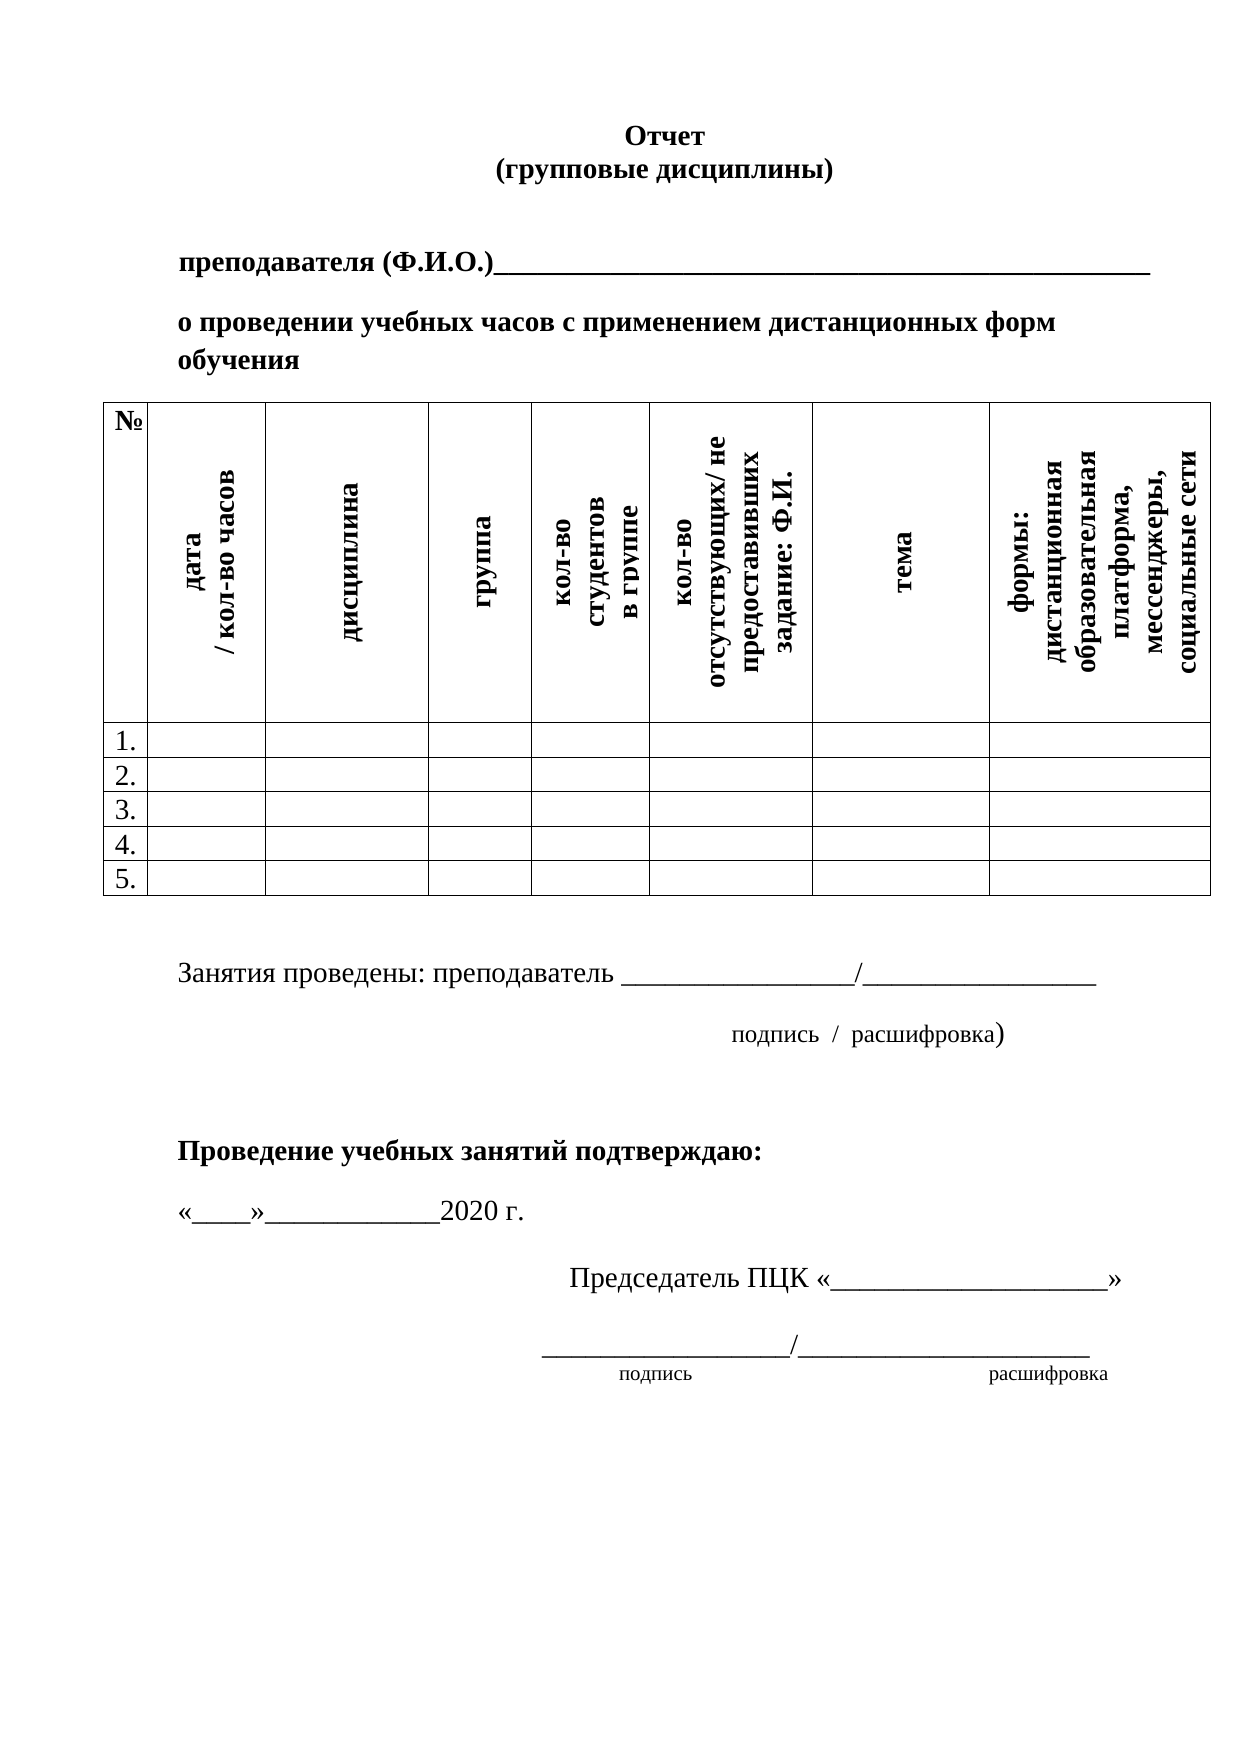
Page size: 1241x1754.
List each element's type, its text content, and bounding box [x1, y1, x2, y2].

table_cell [148, 758, 265, 791]
table_cell [429, 723, 531, 757]
table_cell [813, 827, 989, 860]
table_cell [990, 861, 1210, 895]
table_header кол-во отсутствующих/ не предоставивших задание: Ф.И. [650, 403, 812, 722]
table_cell [429, 758, 531, 791]
table_header группа [429, 403, 531, 722]
table_header кол-во студентов в группе [532, 403, 649, 722]
text о проведении учебных часов с применением дистанционных форм обучения [177, 304, 1152, 376]
table_cell [104, 827, 147, 860]
table_cell [104, 723, 147, 757]
table_cell [532, 792, 649, 826]
table_cell [532, 723, 649, 757]
table_cell [650, 758, 812, 791]
table_cell [813, 792, 989, 826]
table_cell [148, 792, 265, 826]
text _________________/____________________ [177, 1327, 1152, 1361]
text преподавателя (Ф.И.О.)_____________________________________________ [177, 244, 1152, 278]
table_cell [429, 861, 531, 895]
table_cell [990, 758, 1210, 791]
table_cell [813, 861, 989, 895]
table_header формы: дистанционная образовательная платформа, мессенджеры, социальные сети [990, 403, 1210, 722]
text подпись расшифровка [177, 1361, 1152, 1385]
table_cell [266, 861, 428, 895]
table_cell [532, 827, 649, 860]
table_cell [990, 792, 1210, 826]
table_cell [650, 792, 812, 826]
table_cell [532, 758, 649, 791]
table_cell [104, 792, 147, 826]
table_cell [650, 861, 812, 895]
table_cell [650, 827, 812, 860]
table_cell [813, 723, 989, 757]
table_cell [990, 827, 1210, 860]
table_cell [266, 827, 428, 860]
table_cell [148, 723, 265, 757]
table_cell [104, 758, 147, 791]
table_cell [429, 827, 531, 860]
table_cell [148, 861, 265, 895]
table_cell [990, 723, 1210, 757]
table_cell [104, 861, 147, 895]
text Занятия проведены: преподаватель ________________/________________ [177, 955, 1152, 989]
table_header тема [813, 403, 989, 722]
table_cell [266, 792, 428, 826]
text «____»____________2020 г. [177, 1193, 1152, 1226]
table_cell [266, 723, 428, 757]
text подпись / расшифровка) [177, 1015, 1152, 1048]
text Проведение учебных занятий подтверждаю: [177, 1133, 1152, 1167]
text (групповые дисциплины) [177, 152, 1152, 185]
table_cell [650, 723, 812, 757]
text Отчет [177, 118, 1152, 152]
table_header № [104, 403, 147, 722]
table_cell [532, 861, 649, 895]
table_header дисциплина [266, 403, 428, 722]
table_cell [813, 758, 989, 791]
table_cell [266, 758, 428, 791]
table_cell [148, 827, 265, 860]
text Председатель ПЦК «___________________» [177, 1260, 1152, 1293]
table_cell [429, 792, 531, 826]
table_header дата / кол-во часов [148, 403, 265, 722]
